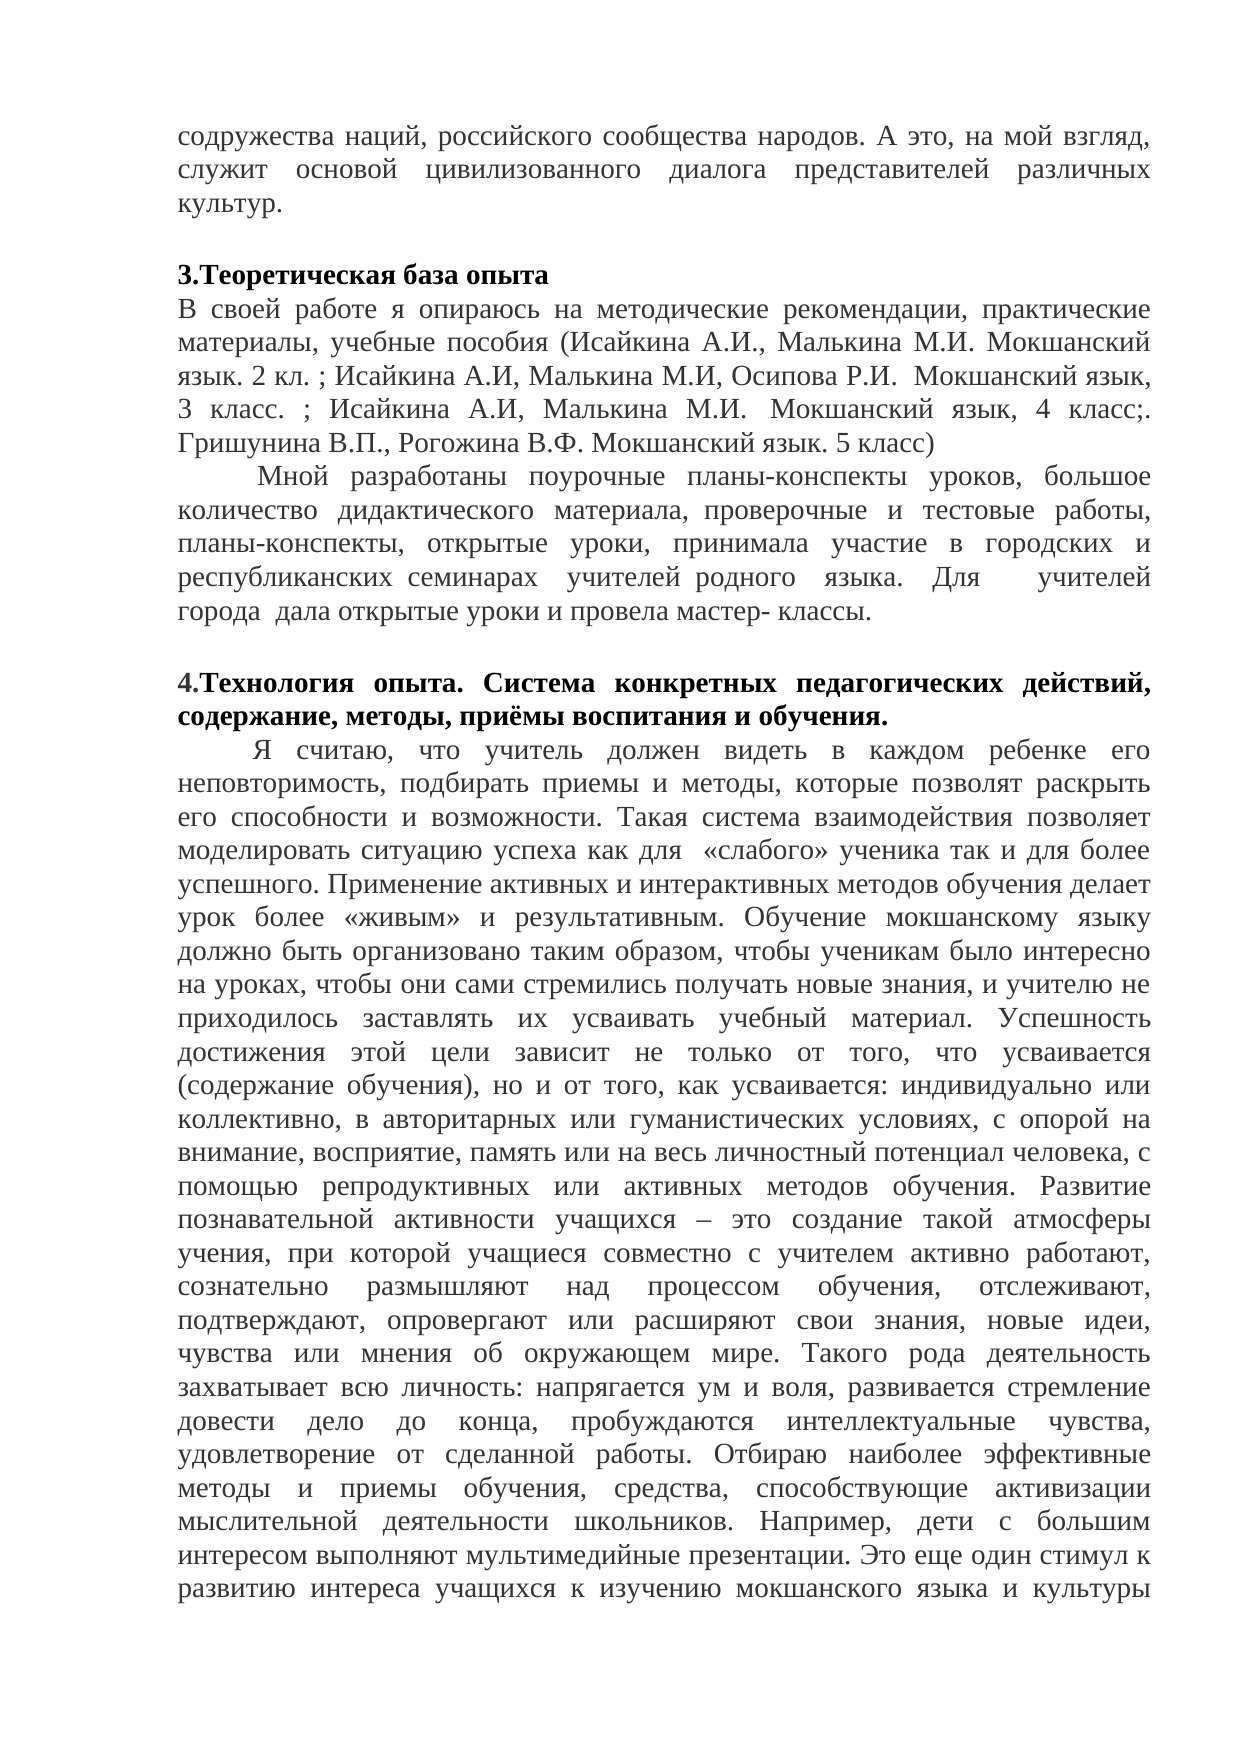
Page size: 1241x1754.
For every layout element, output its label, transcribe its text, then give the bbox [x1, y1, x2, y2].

text В своей работе я опираюсь на методические рекомендации, практические материалы, учебные пособия (Исайкина А.И., Малькина М.И. Мокшанский язык. 2 кл. ; Исайкина А.И, Малькина М.И, Осипова Р.И. Мокшанский язык, 3 класс. ; Исайкина А.И, Малькина М.И. Мокшанский язык, 4 класс;. Гришунина В.П., Рогожина В.Ф. Мокшанский язык. 5 класс) [177, 291, 1152, 458]
text 3.Теоретическая база опыта [177, 257, 1152, 291]
text Мной разработаны поурочные планы-конспекты уроков, большое количество дидактического материала, проверочные и тестовые работы, планы-конспекты, открытые уроки, принимала участие в городских и республиканских семинарах учителей родного языка. Для учителей города дала открытые уроки и провела мастер- классы. [177, 458, 1152, 626]
text 4.Технология опыта. Система конкретных педагогических действий, содержание, методы, приёмы воспитания и обучения. [177, 665, 1152, 732]
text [177, 732, 1152, 1604]
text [177, 118, 1152, 219]
